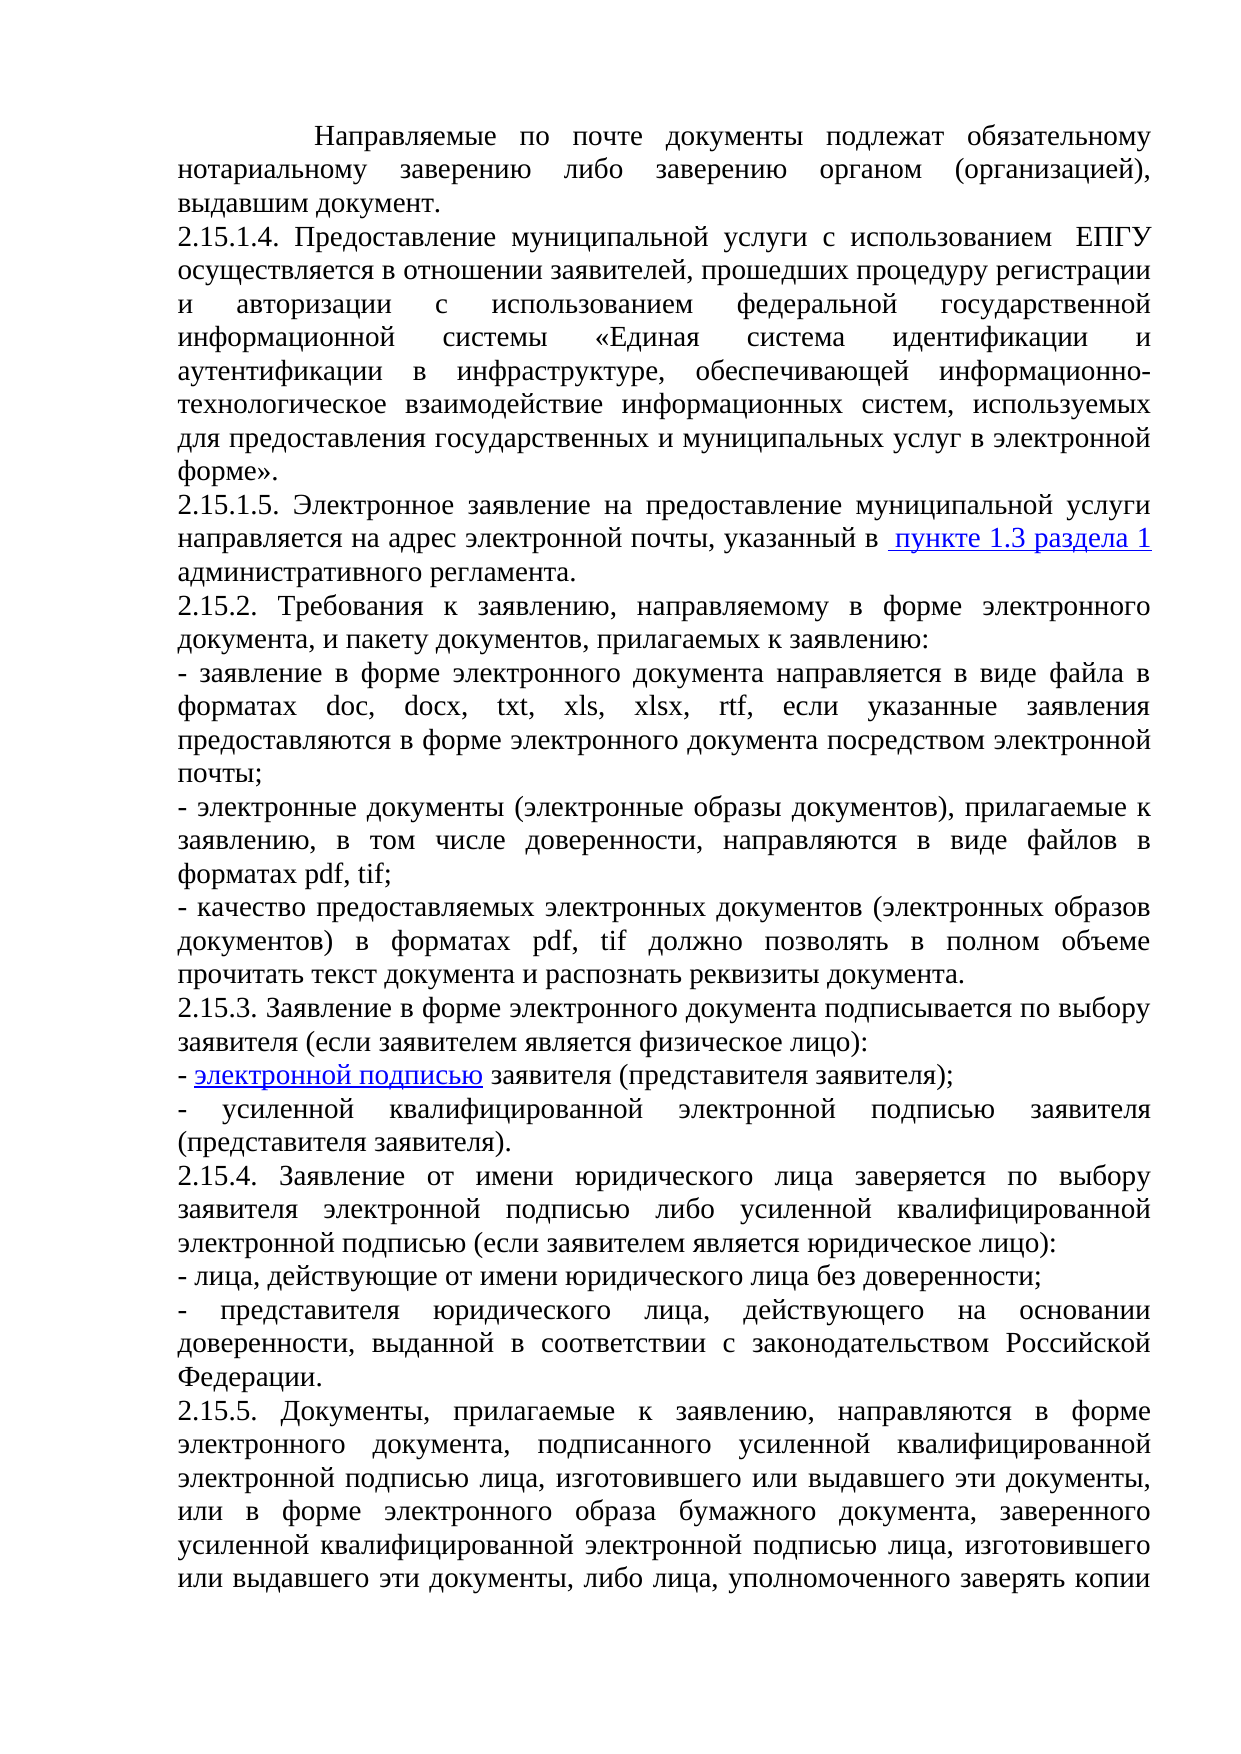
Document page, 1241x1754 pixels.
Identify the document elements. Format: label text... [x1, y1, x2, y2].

text - электронной подписью заявителя (представителя заявителя); [177, 1057, 1152, 1091]
text 2.15.4. Заявление от имени юридического лица заверяется по выбору заявителя электронной подписью либо усиленной квалифицированной электронной подписью (если заявителем является юридическое лицо): [177, 1158, 1152, 1258]
text - заявление в форме электронного документа направляется в виде файла в форматах doc, docx, txt, xls, xlsx, rtf, если указанные заявления предоставляются в форме электронного документа посредством электронной почты; [177, 655, 1152, 789]
text 2.15.2. Требования к заявлению, направляемому в форме электронного документа, и пакету документов, прилагаемых к заявлению: [177, 588, 1152, 655]
text - лица, действующие от имени юридического лица без доверенности; [177, 1258, 1152, 1292]
text Направляемые по почте документы подлежат обязательному нотариальному заверению либо заверению органом (организацией), выдавшим документ. [177, 118, 1152, 219]
text 2.15.1.5. Электронное заявление на предоставление муниципальной услуги направляется на адрес электронной почты, указанный в пункте 1.3 раздела 1 административного регламента. [177, 487, 1152, 588]
text - электронные документы (электронные образы документов), прилагаемые к заявлению, в том числе доверенности, направляются в виде файлов в форматах pdf, tif; [177, 789, 1152, 889]
text 2.15.3. Заявление в форме электронного документа подписывается по выбору заявителя (если заявителем является физическое лицо): [177, 990, 1152, 1057]
text - усиленной квалифицированной электронной подписью заявителя (представителя заявителя). [177, 1091, 1152, 1158]
text - представителя юридического лица, действующего на основании доверенности, выданной в соответствии с законодательством Российской Федерации. [177, 1292, 1152, 1393]
text - качество предоставляемых электронных документов (электронных образов документов) в форматах pdf, tif должно позволять в полном объеме прочитать текст документа и распознать реквизиты документа. [177, 889, 1152, 990]
text 2.15.1.4. Предоставление муниципальной услуги с использованием ЕПГУ осуществляется в отношении заявителей, прошедших процедуру регистрации и авторизации с использованием федеральной государственной информационной системы «Единая система идентификации и аутентификации в инфраструктуре, обеспечивающей информационно-технологическое взаимодействие информационных систем, используемых для предоставления государственных и муниципальных услуг в электронной форме». [177, 219, 1152, 487]
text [177, 1393, 1152, 1594]
